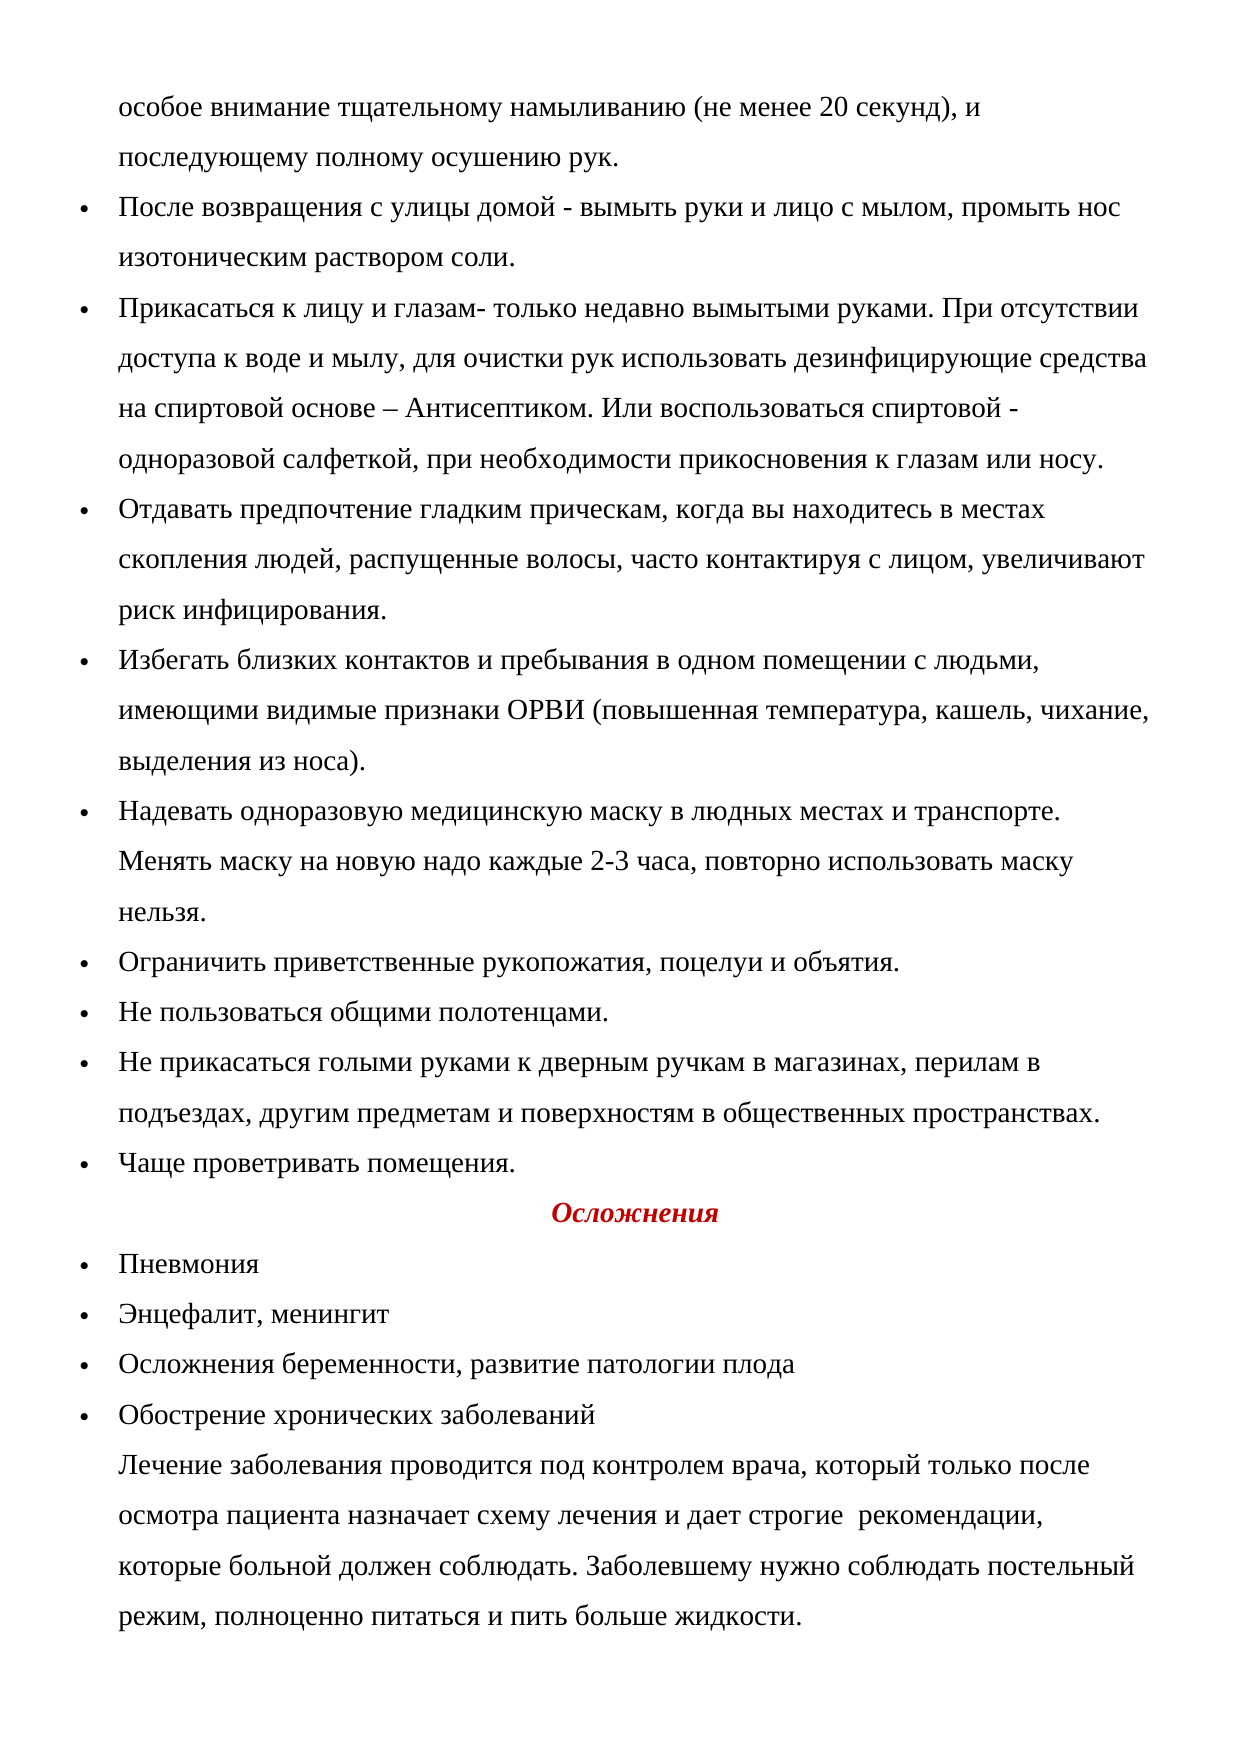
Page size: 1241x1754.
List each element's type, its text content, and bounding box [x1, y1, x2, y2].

text Осложнения [118, 1196, 1152, 1229]
text Лечение заболевания проводится под контролем врача, который только после осмотра пациента назначает схему лечения и дает строгие рекомендации, которые больной должен соблюдать. Заболевшему нужно соблюдать постельный режим, полноценно питаться и пить больше жидкости. [118, 1447, 1152, 1632]
list Обострение хронических заболеваний [81, 1397, 1152, 1430]
list Ограничить приветственные рукопожатия, поцелуи и объятия. [81, 944, 1152, 977]
list Надевать одноразовую медицинскую маску в людных местах и транспорте. Менять маску на новую надо каждые 2-3 часа, повторно использовать маску нельзя. [81, 793, 1152, 927]
list Пневмония [81, 1246, 1152, 1279]
list После возвращения с улицы домой - вымыть руки и лицо с мылом, промыть нос изотоническим раствором соли. [81, 189, 1152, 273]
list Отдавать предпочтение гладким прическам, когда вы находитесь в местах скопления людей, распущенные волосы, часто контактируя с лицом, увеличивают риск инфицирования. [81, 491, 1152, 625]
list Осложнения беременности, развитие патологии плода [81, 1346, 1152, 1380]
list Чаще проветривать помещения. [81, 1145, 1152, 1179]
list Прикасаться к лицу и глазам- только недавно вымытыми руками. При отсутствии доступа к воде и мылу, для очистки рук использовать дезинфицирующие средства на спиртовой основе – Антисептиком. Или воспользоваться спиртовой - одноразовой салфеткой, при необходимости прикосновения к глазам или носу. [81, 290, 1152, 474]
list Избегать близких контактов и пребывания в одном помещении с людьми, имеющими видимые признаки ОРВИ (повышенная температура, кашель, чихание, выделения из носа). [81, 642, 1152, 776]
list Не пользоваться общими полотенцами. [81, 994, 1152, 1028]
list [81, 89, 1152, 172]
list Энцефалит, менингит [81, 1296, 1152, 1330]
list Не прикасаться голыми руками к дверным ручкам в магазинах, перилам в подъездах, другим предметам и поверхностям в общественных пространствах. [81, 1044, 1152, 1128]
